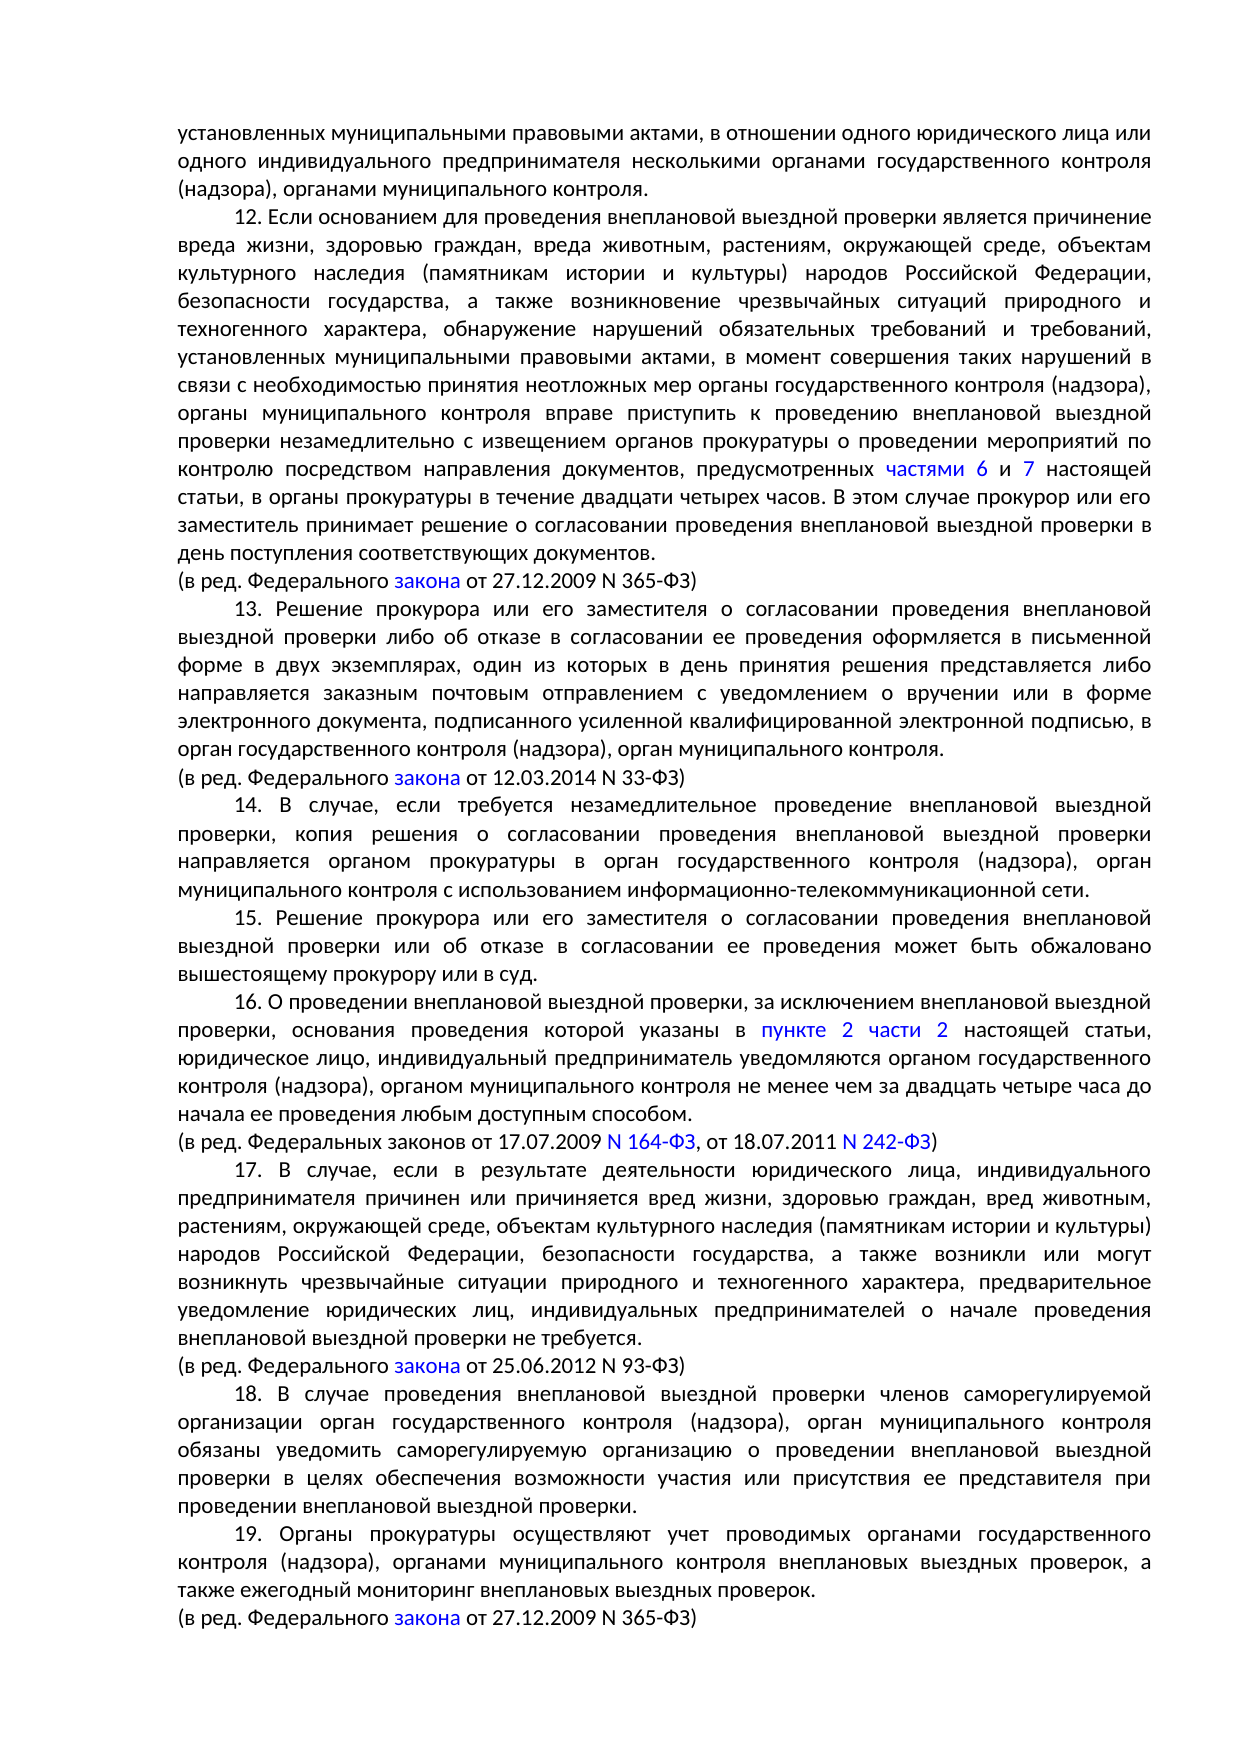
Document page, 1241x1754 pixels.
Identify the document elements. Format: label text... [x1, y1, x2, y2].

text (в ред. Федерального закона от 27.12.2009 N 365-ФЗ) [177, 1603, 1152, 1631]
text (в ред. Федерального закона от 25.06.2012 N 93-ФЗ) [177, 1351, 1152, 1379]
text 18. В случае проведения внеплановой выездной проверки членов саморегулируемой организации орган государственного контроля (надзора), орган муниципального контроля обязаны уведомить саморегулируемую организацию о проведении внеплановой выездной проверки в целях обеспечения возможности участия или присутствия ее представителя при проведении внеплановой выездной проверки. [177, 1379, 1152, 1519]
text 15. Решение прокурора или его заместителя о согласовании проведения внеплановой выездной проверки или об отказе в согласовании ее проведения может быть обжаловано вышестоящему прокурору или в суд. [177, 903, 1152, 987]
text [177, 118, 1152, 202]
text 12. Если основанием для проведения внеплановой выездной проверки является причинение вреда жизни, здоровью граждан, вреда животным, растениям, окружающей среде, объектам культурного наследия (памятникам истории и культуры) народов Российской Федерации, безопасности государства, а также возникновение чрезвычайных ситуаций природного и техногенного характера, обнаружение нарушений обязательных требований и требований, установленных муниципальными правовыми актами, в момент совершения таких нарушений в связи с необходимостью принятия неотложных мер органы государственного контроля (надзора), органы муниципального контроля вправе приступить к проведению внеплановой выездной проверки незамедлительно с извещением органов прокуратуры о проведении мероприятий по контролю посредством направления документов, предусмотренных частями 6 и 7 настоящей статьи, в органы прокуратуры в течение двадцати четырех часов. В этом случае прокурор или его заместитель принимает решение о согласовании проведения внеплановой выездной проверки в день поступления соответствующих документов. [177, 202, 1152, 566]
text (в ред. Федерального закона от 12.03.2014 N 33-ФЗ) [177, 763, 1152, 791]
text (в ред. Федерального закона от 27.12.2009 N 365-ФЗ) [177, 566, 1152, 594]
text 19. Органы прокуратуры осуществляют учет проводимых органами государственного контроля (надзора), органами муниципального контроля внеплановых выездных проверок, а также ежегодный мониторинг внеплановых выездных проверок. [177, 1519, 1152, 1603]
text 13. Решение прокурора или его заместителя о согласовании проведения внеплановой выездной проверки либо об отказе в согласовании ее проведения оформляется в письменной форме в двух экземплярах, один из которых в день принятия решения представляется либо направляется заказным почтовым отправлением с уведомлением о вручении или в форме электронного документа, подписанного усиленной квалифицированной электронной подписью, в орган государственного контроля (надзора), орган муниципального контроля. [177, 594, 1152, 763]
text (в ред. Федеральных законов от 17.07.2009 N 164-ФЗ, от 18.07.2011 N 242-ФЗ) [177, 1127, 1152, 1155]
text 17. В случае, если в результате деятельности юридического лица, индивидуального предпринимателя причинен или причиняется вред жизни, здоровью граждан, вред животным, растениям, окружающей среде, объектам культурного наследия (памятникам истории и культуры) народов Российской Федерации, безопасности государства, а также возникли или могут возникнуть чрезвычайные ситуации природного и техногенного характера, предварительное уведомление юридических лиц, индивидуальных предпринимателей о начале проведения внеплановой выездной проверки не требуется. [177, 1155, 1152, 1351]
text 16. О проведении внеплановой выездной проверки, за исключением внеплановой выездной проверки, основания проведения которой указаны в пункте 2 части 2 настоящей статьи, юридическое лицо, индивидуальный предприниматель уведомляются органом государственного контроля (надзора), органом муниципального контроля не менее чем за двадцать четыре часа до начала ее проведения любым доступным способом. [177, 987, 1152, 1127]
text 14. В случае, если требуется незамедлительное проведение внеплановой выездной проверки, копия решения о согласовании проведения внеплановой выездной проверки направляется органом прокуратуры в орган государственного контроля (надзора), орган муниципального контроля с использованием информационно-телекоммуникационной сети. [177, 791, 1152, 903]
